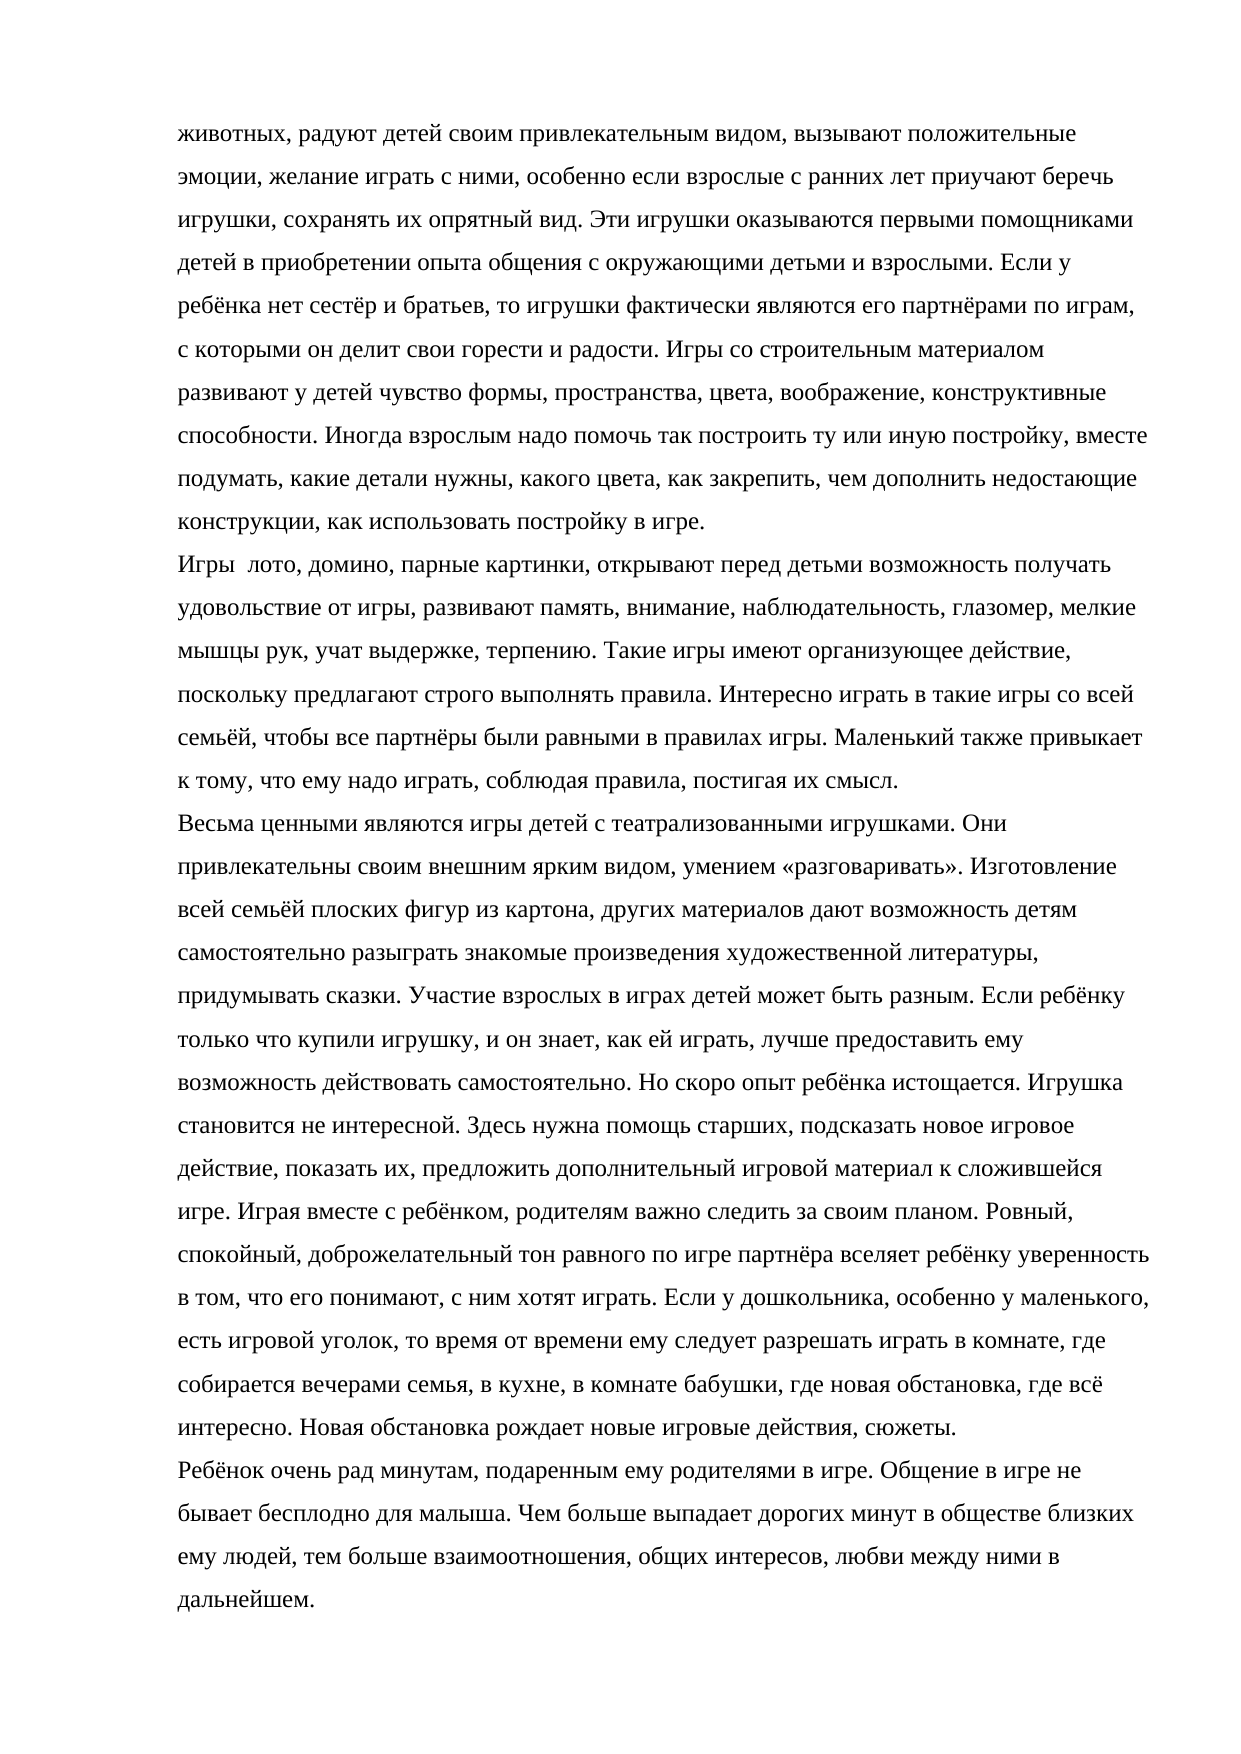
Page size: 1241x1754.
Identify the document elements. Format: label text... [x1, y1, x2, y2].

text Весьма ценными являются игры детей с театрализованными игрушками. Они привлекательны своим внешним ярким видом, умением «разговаривать». Изготовление всей семьёй плоских фигур из картона, других материалов дают возможность детям самостоятельно разыграть знакомые произведения художественной литературы, придумывать сказки. Участие взрослых в играх детей может быть разным. Если ребёнку только что купили игрушку, и он знает, как ей играть, лучше предоставить ему возможность действовать самостоятельно. Но скоро опыт ребёнка истощается. Игрушка становится не интересной. Здесь нужна помощь старших, подсказать новое игровое действие, показать их, предложить дополнительный игровой материал к сложившейся игре. Играя вместе с ребёнком, родителям важно следить за своим планом. Ровный, спокойный, доброжелательный тон равного по игре партнёра вселяет ребёнку уверенность в том, что его понимают, с ним хотят играть. Если у дошкольника, особенно у маленького, есть игровой уголок, то время от времени ему следует разрешать играть в комнате, где собирается вечерами семья, в кухне, в комнате бабушки, где новая обстановка, где всё интересно. Новая обстановка рождает новые игровые действия, сюжеты. [177, 808, 1152, 1441]
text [177, 118, 1152, 794]
text Ребёнок очень рад минутам, подаренным ему родителями в игре. Общение в игре не бывает бесплодно для малыша. Чем больше выпадает дорогих минут в обществе близких ему людей, тем больше взаимоотношения, общих интересов, любви между ними в дальнейшем. [177, 1455, 1152, 1613]
